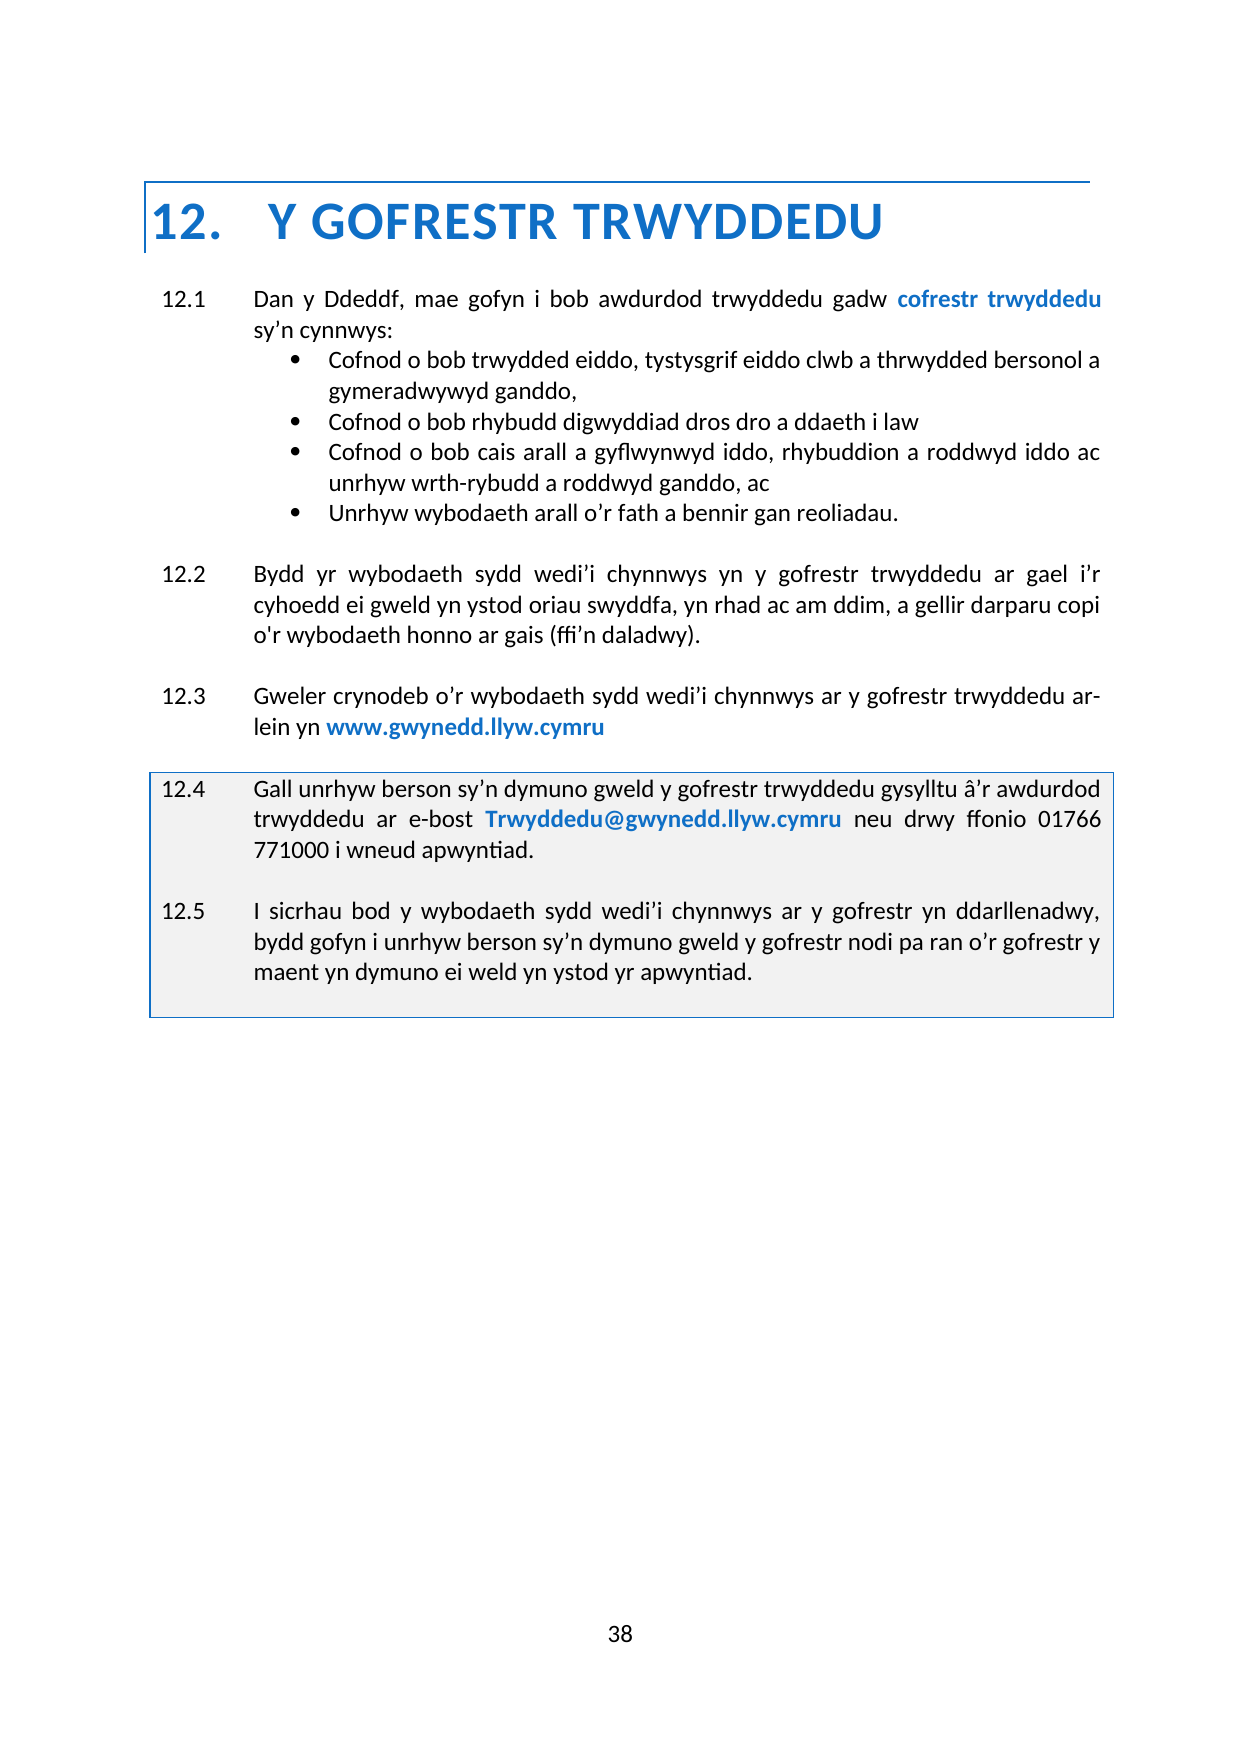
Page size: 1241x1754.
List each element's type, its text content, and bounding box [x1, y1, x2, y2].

table_cell 12.3 [150, 680, 242, 772]
table_header Dan y Ddeddf, mae gofyn i bob awdurdod trwyddedu gadw cofrestr trwyddedu sy’n cynnwys: Cofnod o bob trwydded eiddo, tystysgrif eiddo clwb a thrwydded bersonol a gymeradwywyd ganddo, Cofnod o bob rhybudd digwyddiad dros dro a ddaeth i law Cofnod o bob cais arall a gyflwynwyd iddo, rhybuddion a roddwyd iddo ac unrhyw wrth-rybudd a roddwyd ganddo, ac Unrhyw wybodaeth arall o’r fath a bennir gan reoliadau. [242, 284, 1113, 558]
table_header 12.1 [150, 284, 242, 558]
subtitle 12. Y Gofrestr Trwyddedu [146, 183, 1090, 253]
table_cell Gall unrhyw berson sy’n dymuno gweld y gofrestr trwyddedu gysylltu â’r awdurdod trwyddedu ar e-bost Trwyddedu@gwynedd.llyw.cymru neu drwy ffonio 01766 771000 i wneud apwyntiad. [242, 773, 1113, 895]
table_cell Bydd yr wybodaeth sydd wedi’i chynnwys yn y gofrestr trwyddedu ar gael i’r cyhoedd ei gweld yn ystod oriau swyddfa, yn rhad ac am ddim, a gellir darparu copi o'r wybodaeth honno ar gais (ffi’n daladwy). [242, 558, 1113, 680]
table_cell I sicrhau bod y wybodaeth sydd wedi’i chynnwys ar y gofrestr yn ddarllenadwy, bydd gofyn i unrhyw berson sy’n dymuno gweld y gofrestr nodi pa ran o’r gofrestr y maent yn dymuno ei weld yn ystod yr apwyntiad. [242, 895, 1113, 1017]
table_cell 12.4 [151, 773, 242, 895]
table_cell Gweler crynodeb o’r wybodaeth sydd wedi’i chynnwys ar y gofrestr trwyddedu ar-lein yn www.gwynedd.llyw.cymru [242, 680, 1113, 772]
table_cell 12.5 [151, 895, 242, 1017]
table_cell 12.2 [150, 558, 242, 680]
